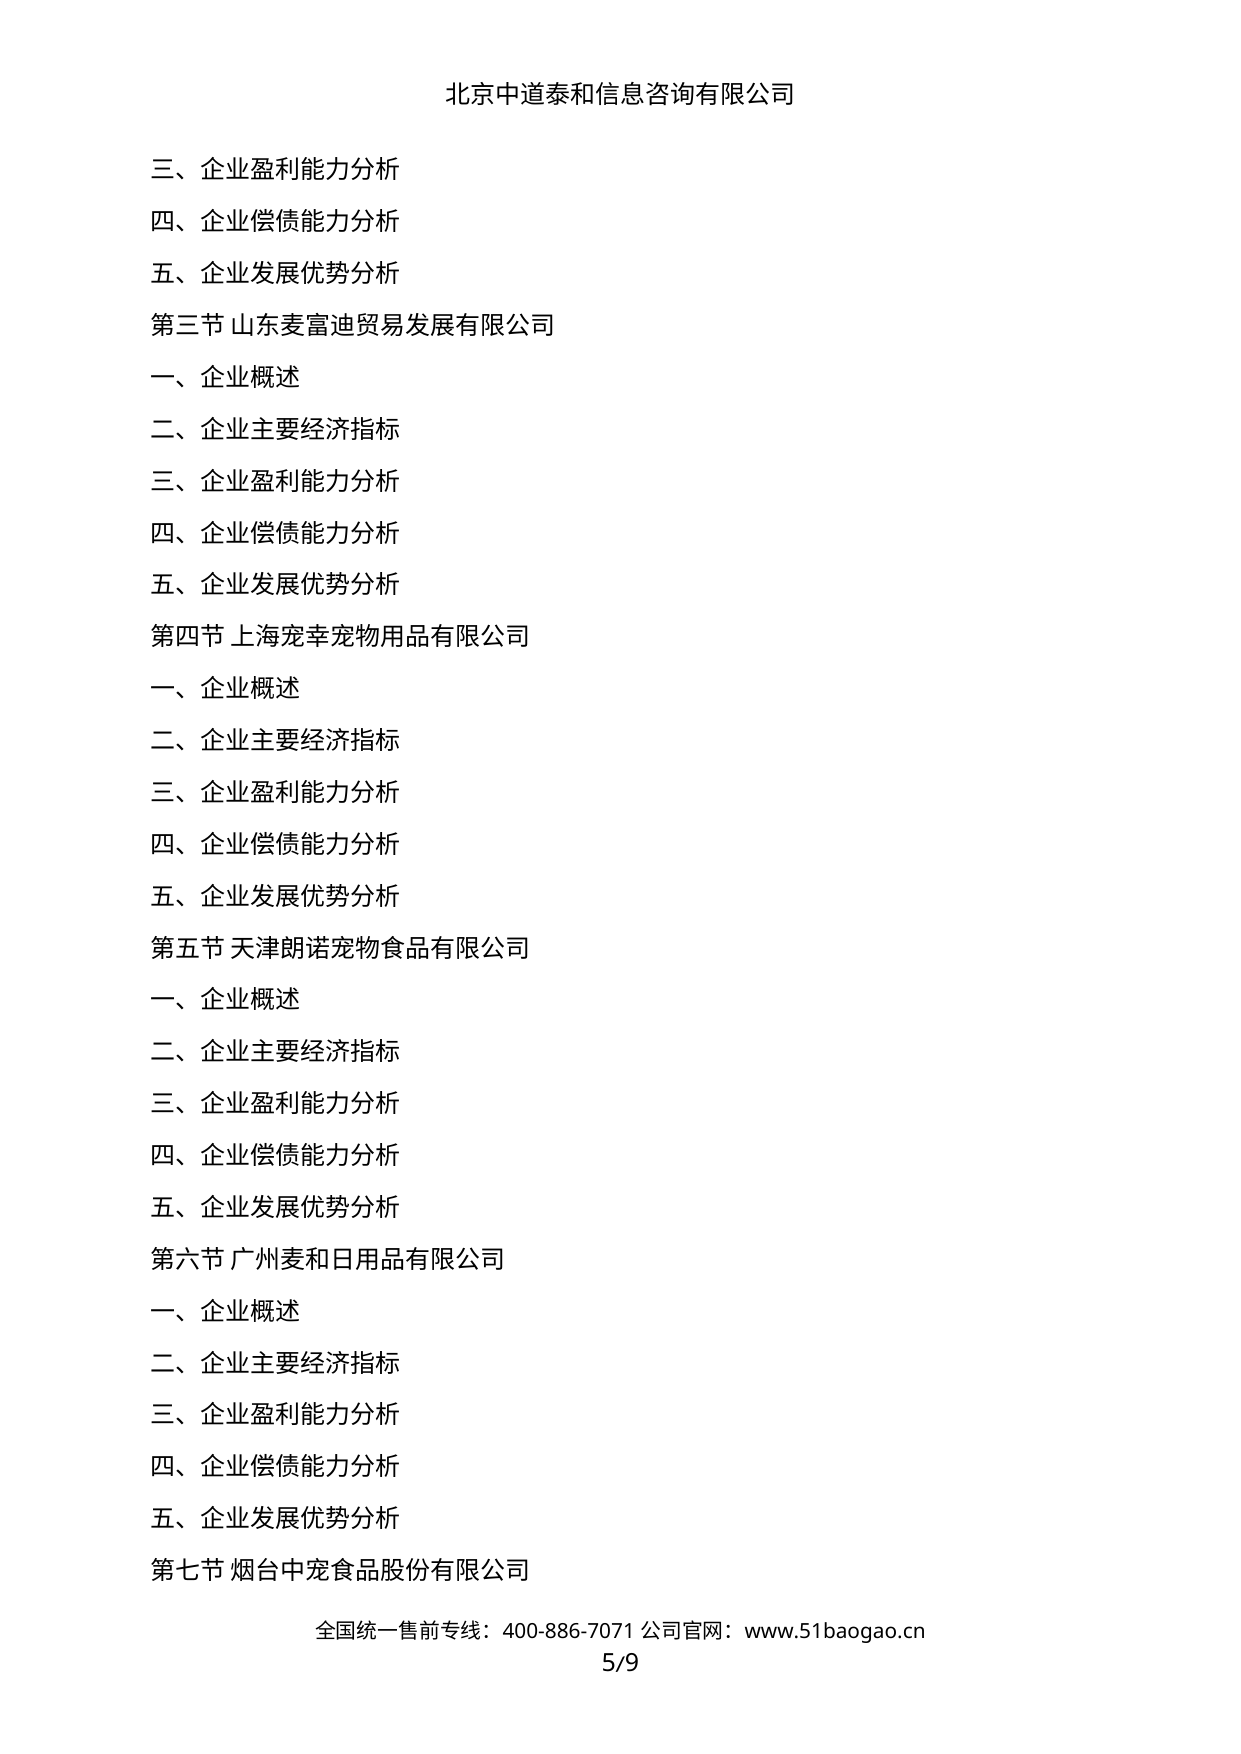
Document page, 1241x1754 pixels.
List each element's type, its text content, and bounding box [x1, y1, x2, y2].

text 四、企业偿债能力分析 [150, 1136, 1090, 1172]
text 四、企业偿债能力分析 [150, 1447, 1090, 1483]
text 第三节 山东麦富迪贸易发展有限公司 [150, 306, 1090, 342]
text 二、企业主要经济指标 [150, 721, 1090, 757]
text 三、企业盈利能力分析 [150, 1084, 1090, 1120]
text 一、企业概述 [150, 669, 1090, 705]
text 四、企业偿债能力分析 [150, 202, 1090, 238]
text 三、企业盈利能力分析 [150, 1395, 1090, 1431]
text 五、企业发展优势分析 [150, 565, 1090, 601]
text 二、企业主要经济指标 [150, 1032, 1090, 1068]
text 三、企业盈利能力分析 [150, 461, 1090, 497]
text 五、企业发展优势分析 [150, 254, 1090, 290]
text 二、企业主要经济指标 [150, 1343, 1090, 1379]
text 四、企业偿债能力分析 [150, 824, 1090, 861]
text 五、企业发展优势分析 [150, 1499, 1090, 1535]
text 一、企业概述 [150, 1291, 1090, 1327]
text 第四节 上海宠幸宠物用品有限公司 [150, 617, 1090, 653]
text 五、企业发展优势分析 [150, 876, 1090, 912]
text 二、企业主要经济指标 [150, 409, 1090, 446]
text 第七节 烟台中宠食品股份有限公司 [150, 1551, 1090, 1587]
text 第五节 天津朗诺宠物食品有限公司 [150, 928, 1090, 964]
text 一、企业概述 [150, 980, 1090, 1016]
text 三、企业盈利能力分析 [150, 150, 1090, 186]
text 三、企业盈利能力分析 [150, 772, 1090, 809]
text 第六节 广州麦和日用品有限公司 [150, 1239, 1090, 1276]
text 五、企业发展优势分析 [150, 1187, 1090, 1224]
text 四、企业偿债能力分析 [150, 513, 1090, 549]
text 一、企业概述 [150, 357, 1090, 394]
